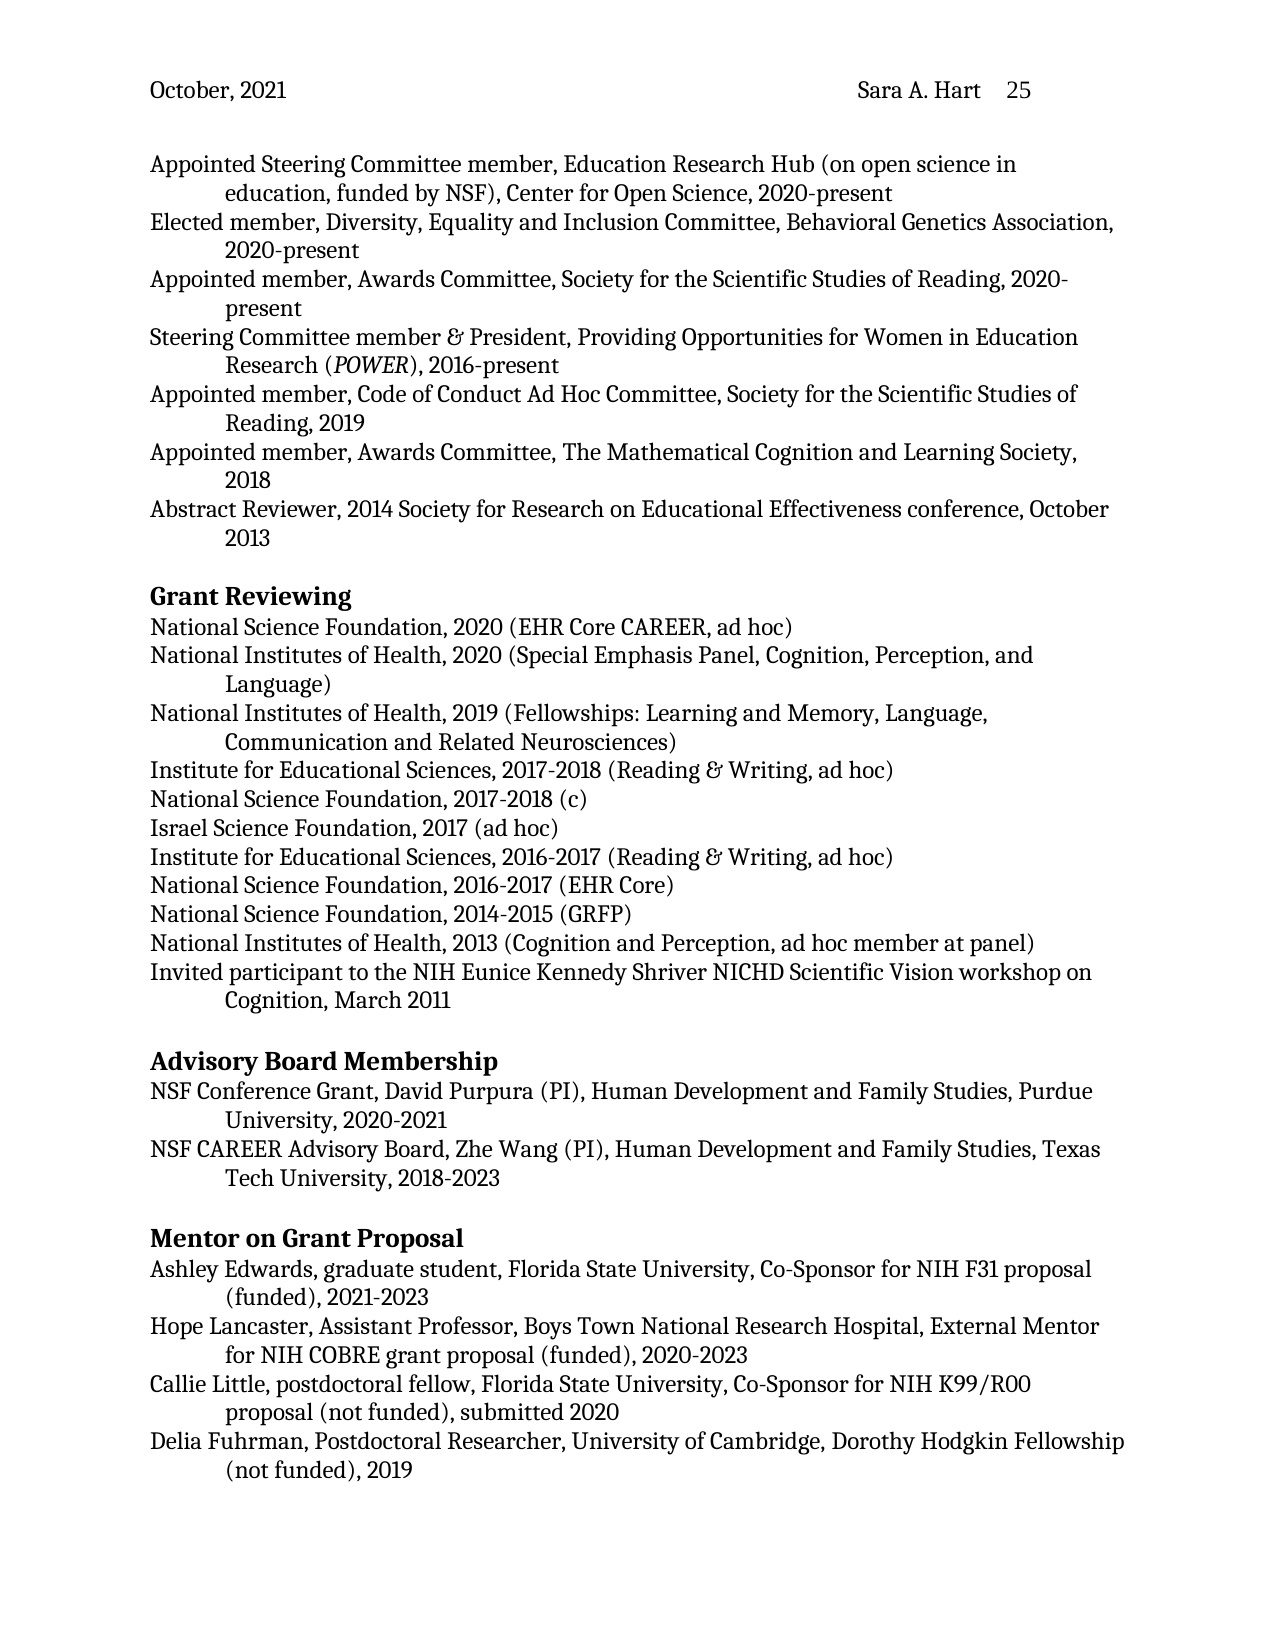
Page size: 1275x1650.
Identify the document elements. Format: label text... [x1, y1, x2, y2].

text Invited participant to the NIH Eunice Kennedy Shriver NICHD Scientific Vision workshop on Cognition, March 2011 [150, 957, 1125, 1015]
text National Science Foundation, 2014-2015 (GRFP) [150, 900, 1125, 929]
text National Institutes of Health, 2019 (Fellowships: Learning and Memory, Language, Communication and Related Neurosciences) [150, 699, 1125, 756]
text National Institutes of Health, 2013 (Cognition and Perception, ad hoc member at panel) [150, 929, 1125, 957]
text National Science Foundation, 2020 (EHR Core CAREER, ad hoc) [150, 612, 1125, 641]
text Appointed Steering Committee member, Education Research Hub (on open science in education, funded by NSF), Center for Open Science, 2020-present [150, 150, 1125, 207]
text National Science Foundation, 2017-2018 (c) [150, 785, 1125, 814]
text Advisory Board Membership [150, 1046, 1125, 1077]
text Appointed member, Awards Committee, Society for the Scientific Studies of Reading, 2020-present [150, 265, 1125, 322]
text NSF CAREER Advisory Board, Zhe Wang (PI), Human Development and Family Studies, Texas Tech University, 2018-2023 [150, 1135, 1125, 1192]
text Appointed member, Code of Conduct Ad Hoc Committee, Society for the Scientific Studies of Reading, 2019 [150, 380, 1125, 437]
text Elected member, Diversity, Equality and Inclusion Committee, Behavioral Genetics Association, 2020-present [150, 207, 1125, 265]
text Ashley Edwards, graduate student, Florida State University, Co-Sponsor for NIH F31 proposal (funded), 2021-2023 [150, 1254, 1125, 1312]
text Hope Lancaster, Assistant Professor, Boys Town National Research Hospital, External Mentor for NIH COBRE grant proposal (funded), 2020-2023 [150, 1312, 1125, 1369]
text Steering Committee member & President, Providing Opportunities for Women in Education Research (POWER), 2016-present [150, 322, 1125, 380]
text Appointed member, Awards Committee, The Mathematical Cognition and Learning Society, 2018 [150, 437, 1125, 495]
text National Science Foundation, 2016-2017 (EHR Core) [150, 871, 1125, 900]
text Abstract Reviewer, 2014 Society for Research on Educational Effectiveness conference, October 2013 [150, 495, 1125, 552]
text NSF Conference Grant, David Purpura (PI), Human Development and Family Studies, Purdue University, 2020-2021 [150, 1077, 1125, 1135]
text National Institutes of Health, 2020 (Special Emphasis Panel, Cognition, Perception, and Language) [150, 641, 1125, 699]
text Institute for Educational Sciences, 2017-2018 (Reading & Writing, ad hoc) [150, 756, 1125, 785]
text Mentor on Grant Proposal [150, 1223, 1125, 1254]
text Institute for Educational Sciences, 2016-2017 (Reading & Writing, ad hoc) [150, 842, 1125, 871]
text Delia Fuhrman, Postdoctoral Researcher, University of Cambridge, Dorothy Hodgkin Fellowship (not funded), 2019 [150, 1427, 1125, 1484]
text Grant Reviewing [150, 581, 1125, 612]
text Callie Little, postdoctoral fellow, Florida State University, Co-Sponsor for NIH K99/R00 proposal (not funded), submitted 2020 [150, 1369, 1125, 1427]
text Israel Science Foundation, 2017 (ad hoc) [150, 814, 1125, 842]
